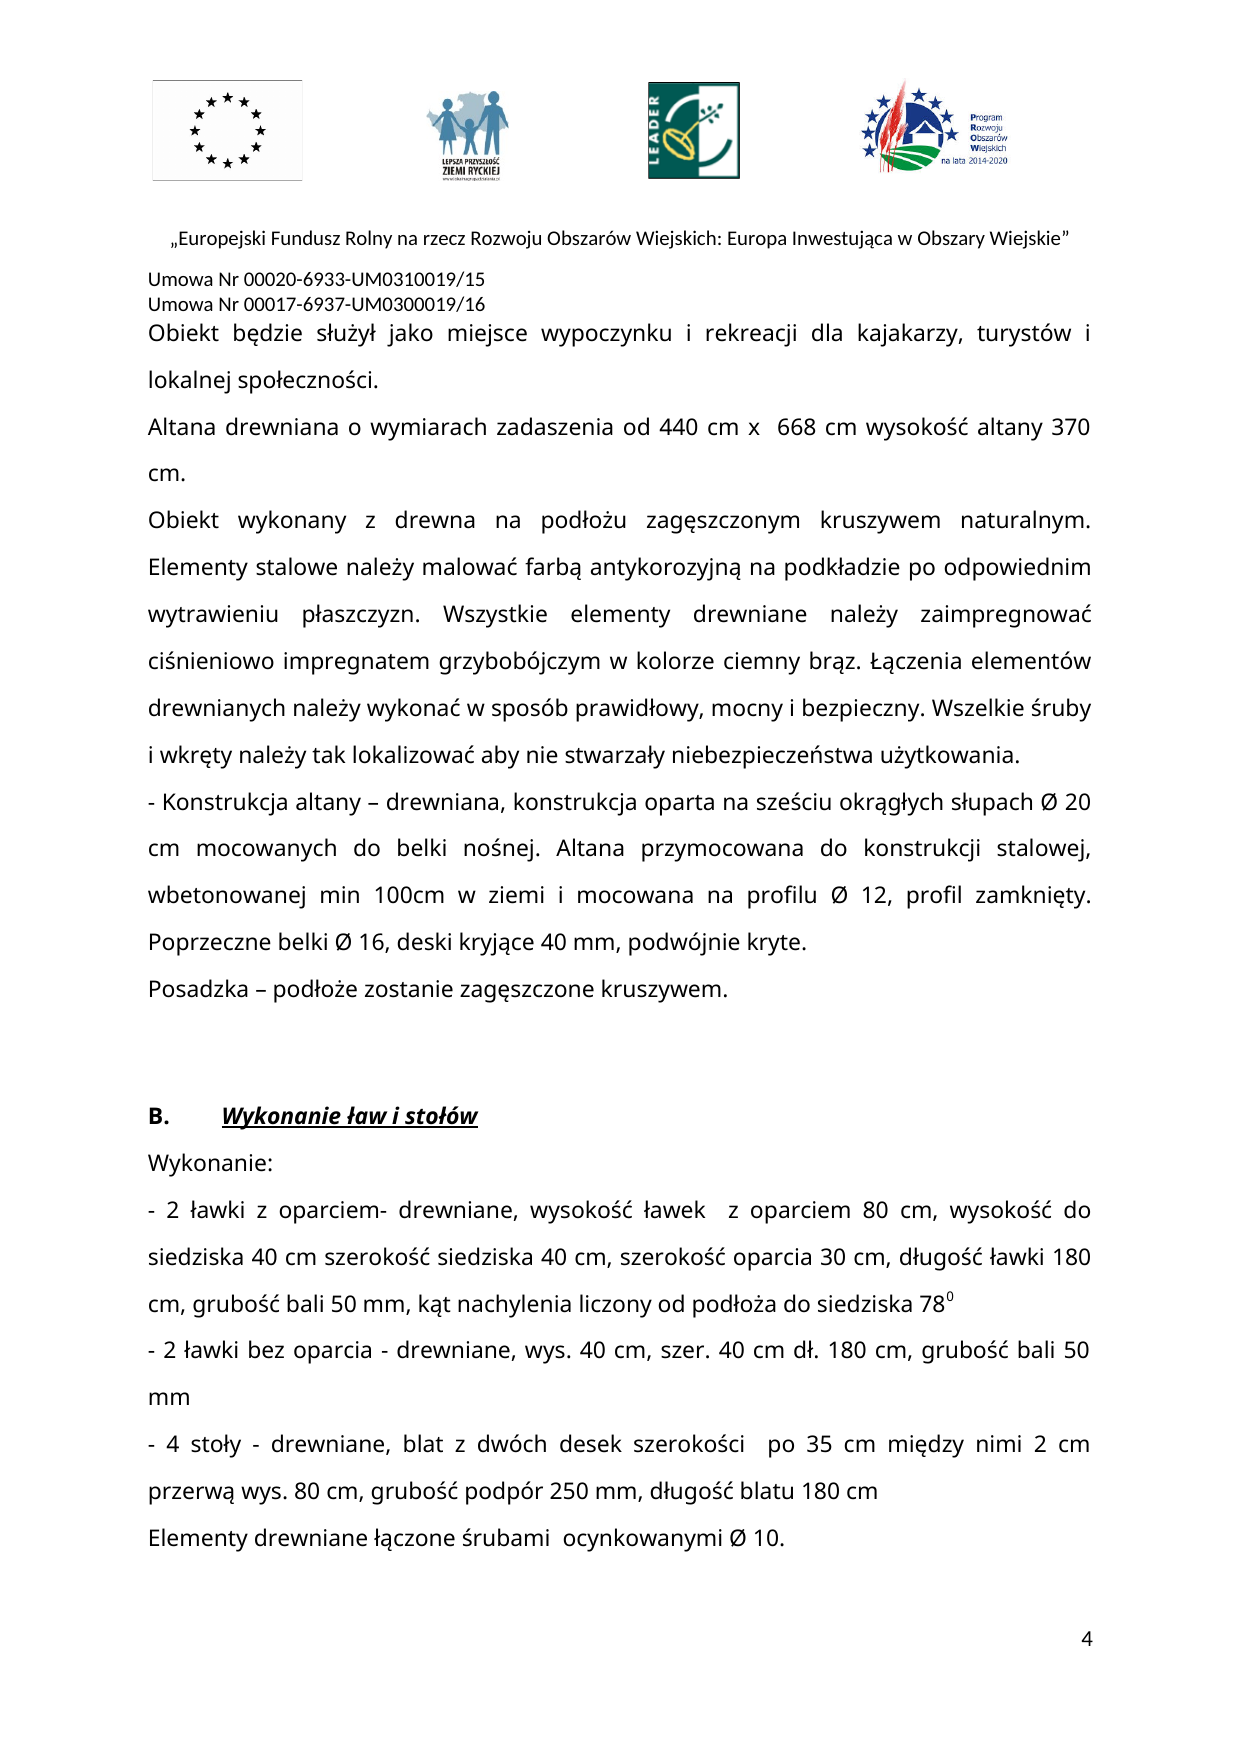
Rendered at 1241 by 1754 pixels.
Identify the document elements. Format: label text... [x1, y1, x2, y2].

picture [854, 73, 1019, 181]
picture [648, 82, 741, 181]
picture [152, 80, 303, 181]
text - Konstrukcja altany – drewniana, konstrukcja oparta na sześciu okrągłych słupach Ø 20 cm mocowanych do belki nośnej. Altana przymocowana do konstrukcji stalowej, wbetonowanej min 100cm w ziemi i mocowana na profilu Ø 12, profil zamknięty. Poprzeczne belki Ø 16, deski kryjące 40 mm, podwójnie kryte. [148, 785, 1093, 957]
text Obiekt będzie służył jako miejsce wypoczynku i rekreacji dla kajakarzy, turystów i lokalnej społeczności. [148, 317, 1093, 395]
picture [426, 91, 509, 181]
text Wykonanie: [148, 1147, 1093, 1178]
text Altana drewniana o wymiarach zadaszenia od 440 cm x 668 cm wysokość altany 370 cm. [148, 410, 1093, 488]
text B. Wykonanie ław i stołów [148, 1100, 1093, 1131]
text - 4 stoły - drewniane, blat z dwóch desek szerokości po 35 cm między nimi 2 cm przerwą wys. 80 cm, grubość podpór 250 mm, długość blatu 180 cm [148, 1428, 1093, 1506]
text - 2 ławki bez oparcia - drewniane, wys. 40 cm, szer. 40 cm dł. 180 cm, grubość bali 50 mm [148, 1334, 1093, 1412]
text Elementy drewniane łączone śrubami ocynkowanymi Ø 10. [148, 1522, 1093, 1553]
text Posadzka – podłoże zostanie zagęszczone kruszywem. [148, 973, 1093, 1004]
text Obiekt wykonany z drewna na podłożu zagęszczonym kruszywem naturalnym. Elementy stalowe należy malować farbą antykorozyjną na podkładzie po odpowiednim wytrawieniu płaszczyzn. Wszystkie elementy drewniane należy zaimpregnować ciśnieniowo impregnatem grzybobójczym w kolorze ciemny brąz. Łączenia elementów drewnianych należy wykonać w sposób prawidłowy, mocny i bezpieczny. Wszelkie śruby i wkręty należy tak lokalizować aby nie stwarzały niebezpieczeństwa użytkowania. [148, 504, 1093, 770]
text - 2 ławki z oparciem- drewniane, wysokość ławek z oparciem 80 cm, wysokość do siedziska 40 cm szerokość siedziska 40 cm, szerokość oparcia 30 cm, długość ławki 180 cm, grubość bali 50 mm, kąt nachylenia liczony od podłoża do siedziska 780 [148, 1194, 1093, 1319]
